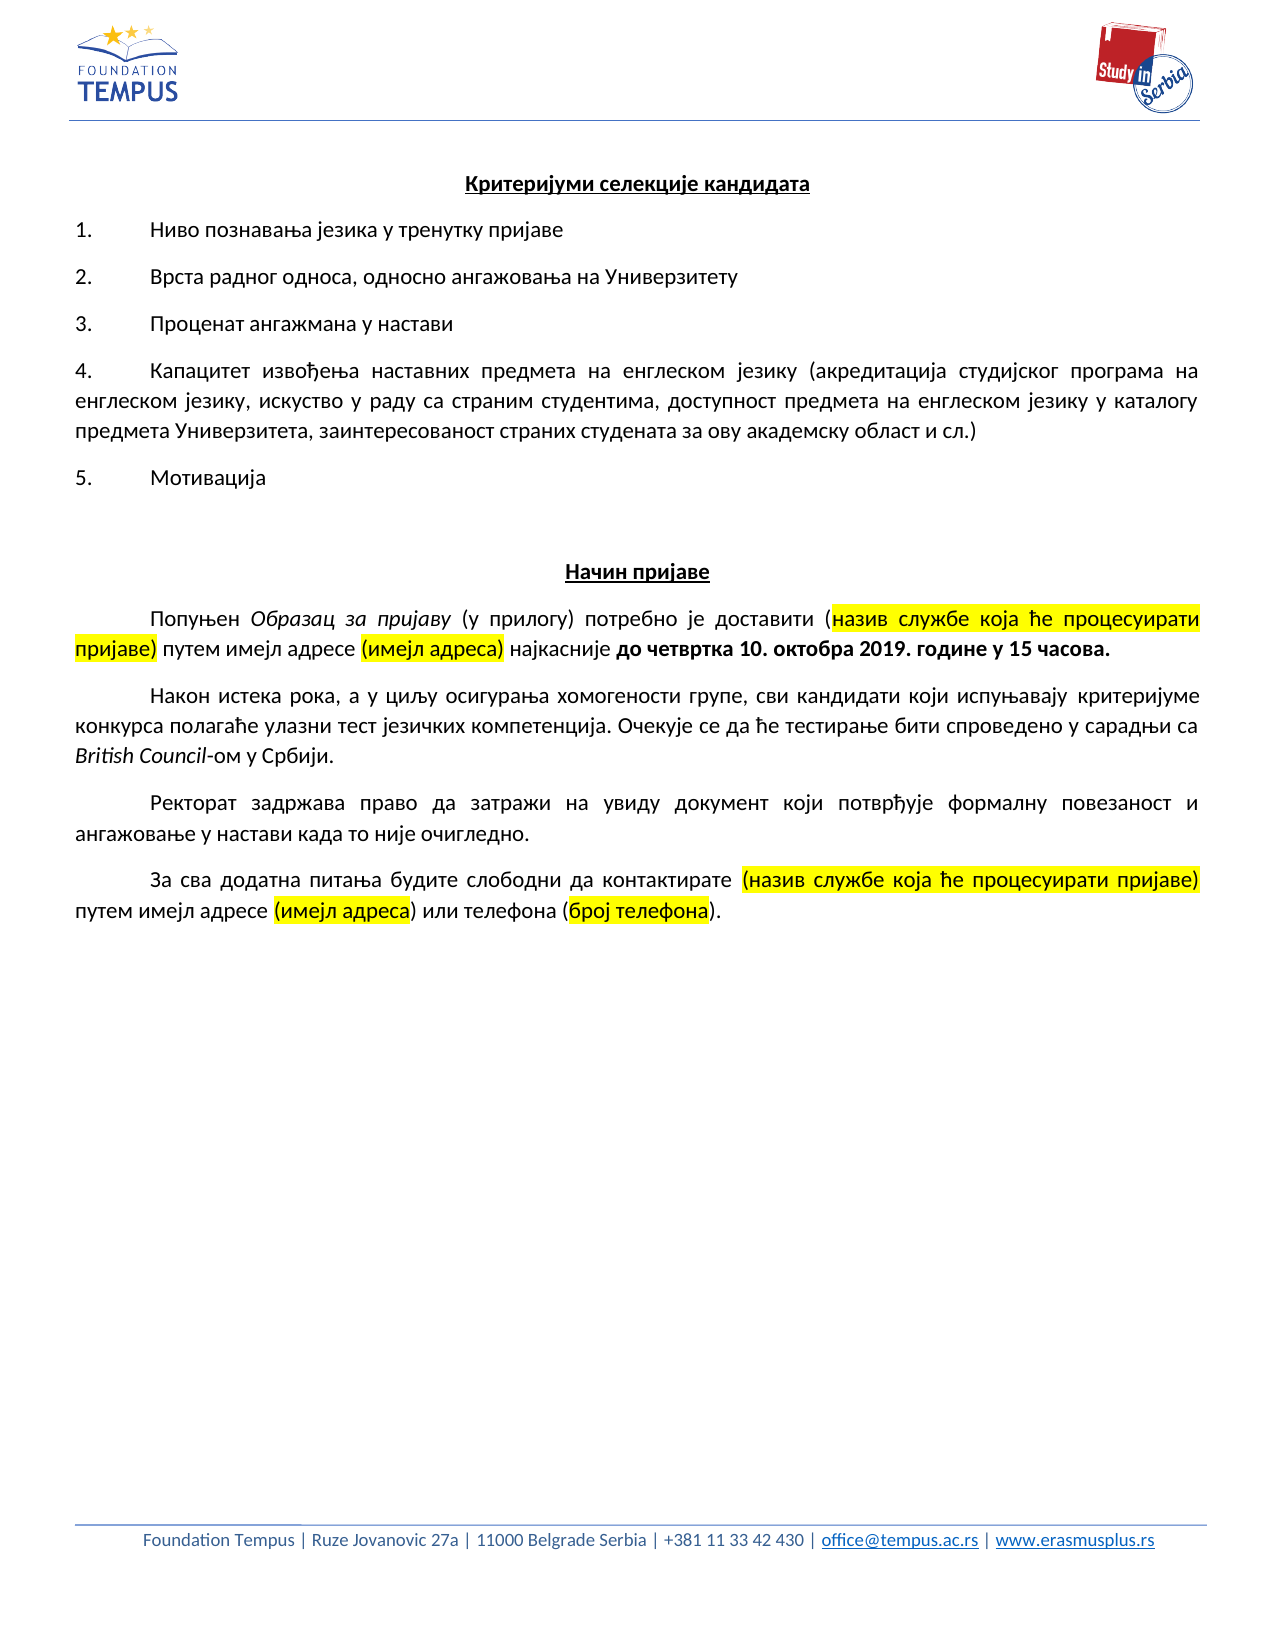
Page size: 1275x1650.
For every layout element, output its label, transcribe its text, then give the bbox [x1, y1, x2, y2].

text 3. Проценат ангажмана у настави [75, 309, 1200, 337]
text Критеријуми селекције кандидата [75, 169, 1200, 197]
text 2. Врста радног односа, односно ангажовања на Универзитету [75, 262, 1200, 290]
text Начин пријаве [75, 557, 1200, 585]
text Попуњен Oбразац за пријаву (у прилогу) потребно је доставити (назив службе која ће процесуирати пријаве) путем имејл адресе (имејл адреса) најкасније до четвртка 10. октобра 2019. године у 15 часова. [75, 604, 1200, 662]
text 4. Капацитет извођења наставних предмета на енглеском језику (акредитација студијског програма на енглеском језику, искуство у раду са страним студентима, доступност предмета на енглеском језику у каталогу предмета Универзитета, заинтересованост страних студената за ову академску област и сл.) [75, 356, 1200, 444]
text Након истека рока, а у циљу осигурања хомогености групе, сви кандидати који испуњавају критеријуме конкурса полагаће улазни тест језичких компетенција. Очекује се да ће тестирање бити спроведено у сарадњи са British Council-ом у Србији. [75, 681, 1200, 769]
picture [1091, 8, 1200, 117]
text За сва додатна питања будите слободни да контактирате (назив службе која ће процесуирати пријаве) путем имејл адресе (имејл адреса) или телефона (број телефона). [75, 866, 1200, 924]
text 5. Мотивација [75, 463, 1200, 491]
picture [75, 12, 180, 117]
text 1. Ниво познавања језика у тренутку пријаве [75, 216, 1200, 243]
text Ректорат задржава право да затражи на увиду документ који потврђује формалну повезаност и ангажовање у настави када то није очигледно. [75, 788, 1200, 847]
